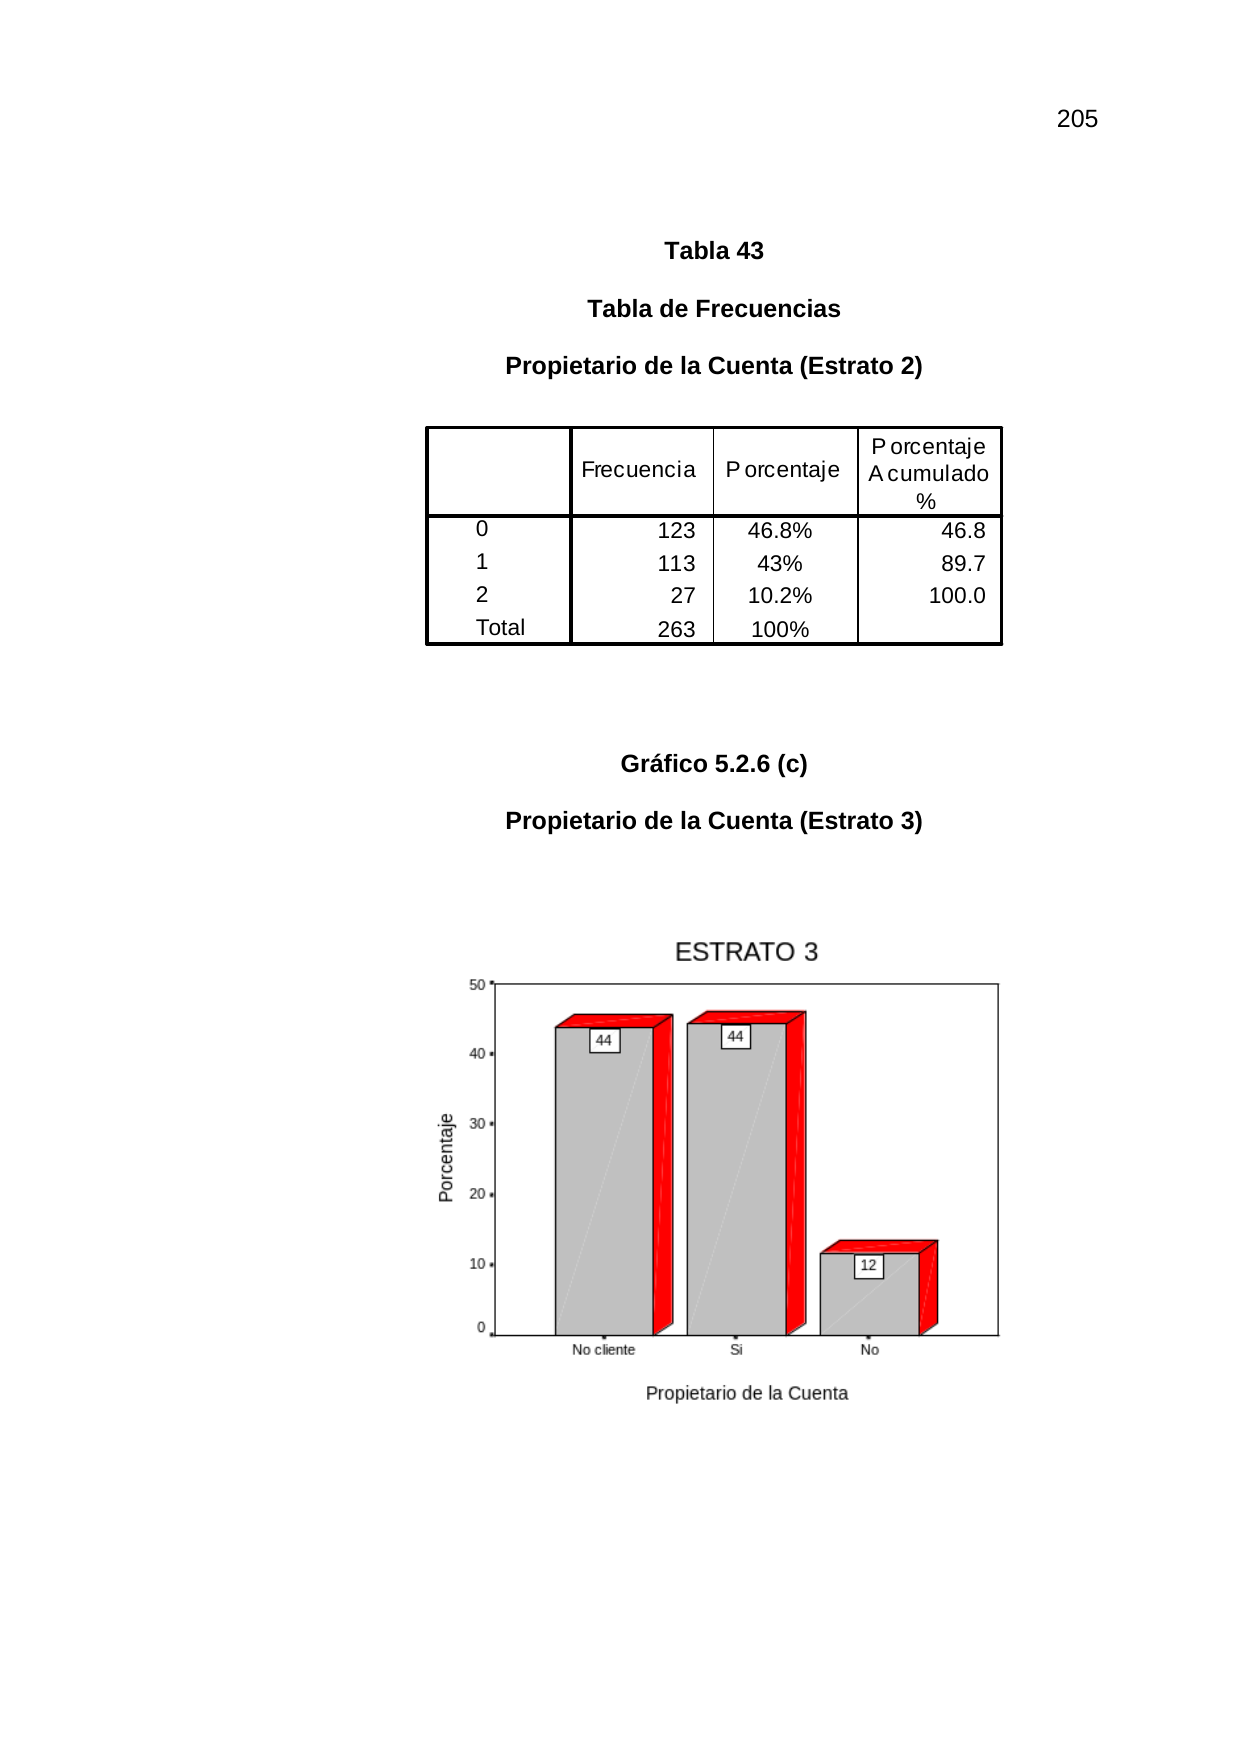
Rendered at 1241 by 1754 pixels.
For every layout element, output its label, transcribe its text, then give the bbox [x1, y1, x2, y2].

text Gráfico 5.2.6 (c) [330, 748, 1098, 777]
text Propietario de la Cuenta (Estrato 3) [330, 806, 1098, 835]
subtitle Tabla de Frecuencias [330, 294, 1098, 322]
text Propietario de la Cuenta (Estrato 2) [330, 351, 1098, 380]
subtitle Tabla 43 [330, 236, 1098, 265]
